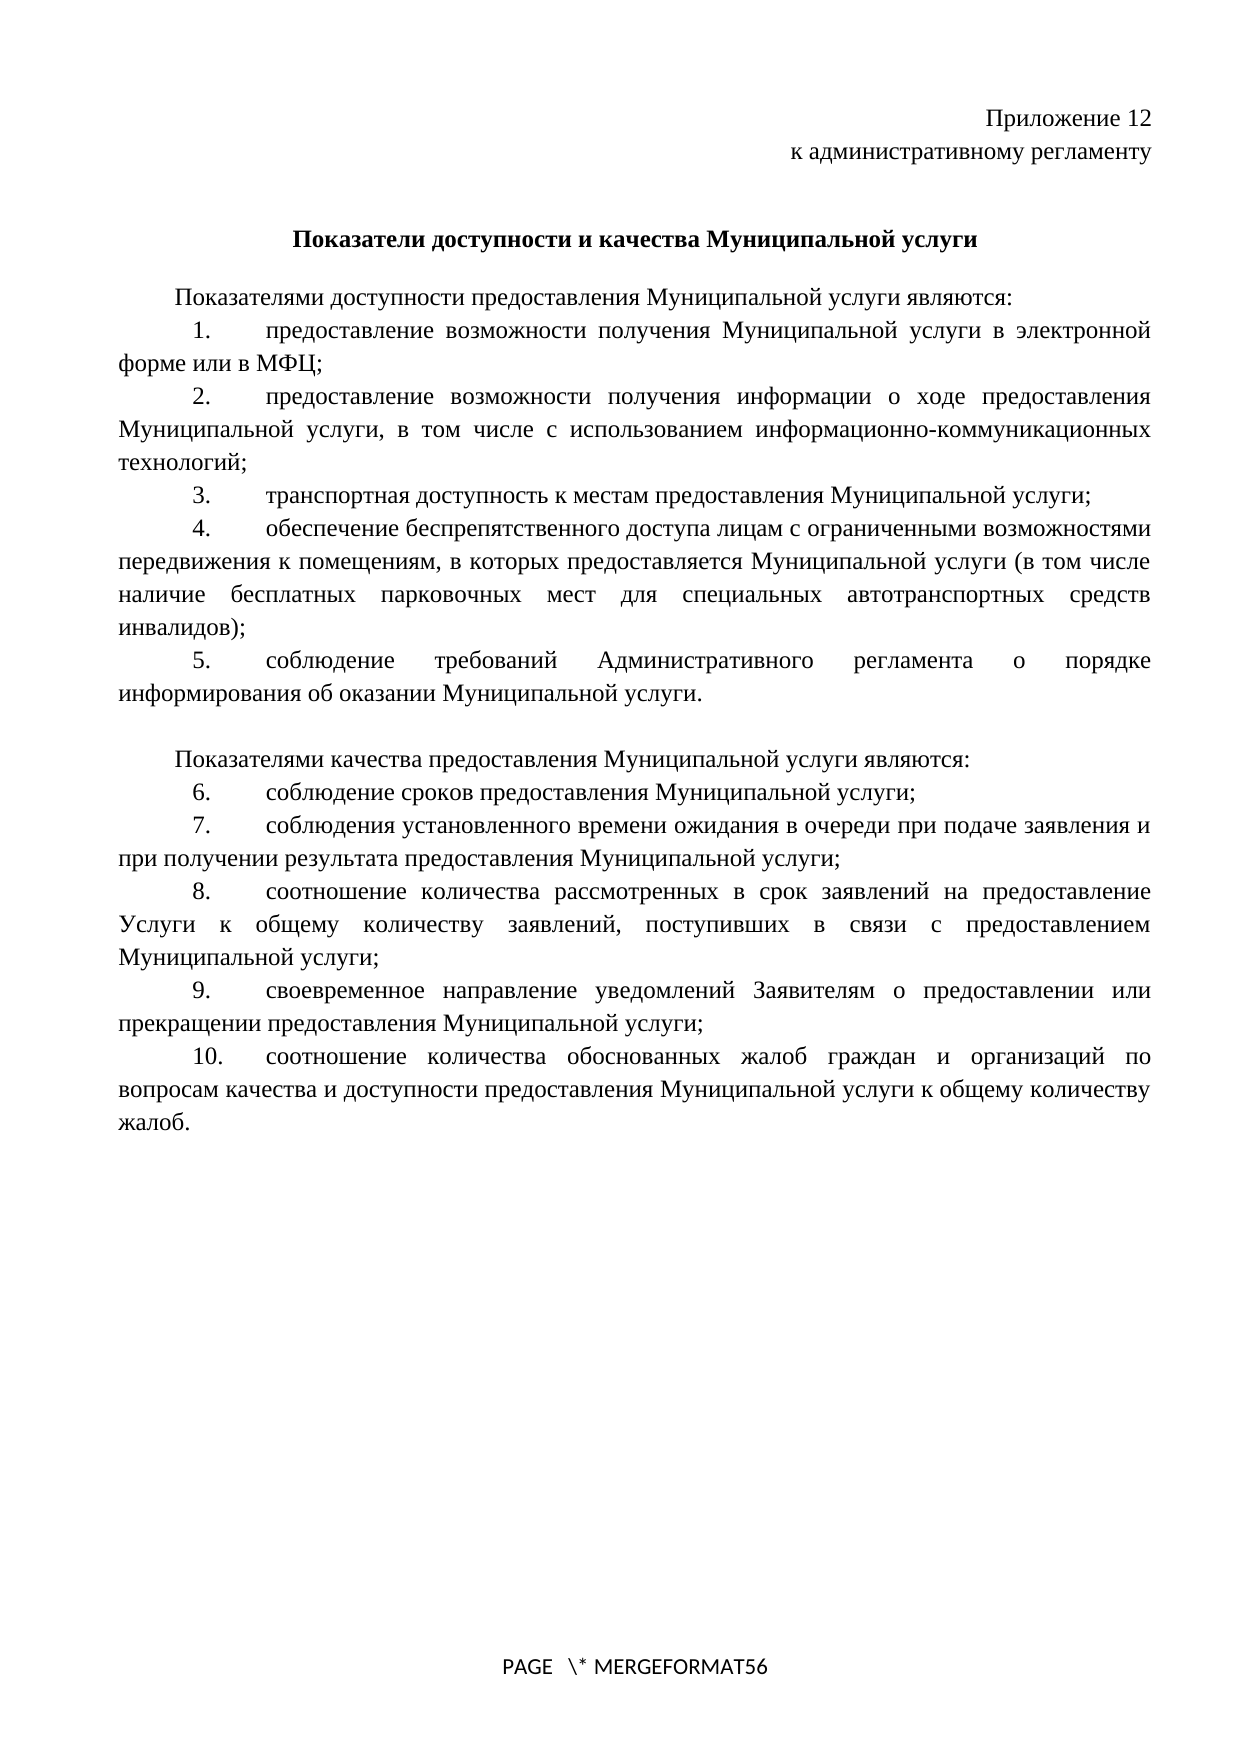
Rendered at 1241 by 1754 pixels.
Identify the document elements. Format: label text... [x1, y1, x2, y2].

text Показатели доступности и качества Муниципальной услуги [118, 224, 1152, 252]
text соблюдения установленного времени ожидания в очереди при подаче заявления и при получении результата предоставления Муниципальной услуги; [118, 810, 1152, 872]
list предоставление возможности получения Муниципальной услуги в электронной форме или в МФЦ; [118, 315, 1152, 376]
text соотношение количества рассмотренных в срок заявлений на предоставление Услуги к общему количеству заявлений, поступивших в связи с предоставлением Муниципальной услуги; [118, 876, 1152, 971]
text Показателями качества предоставления Муниципальной услуги являются: [118, 744, 1152, 773]
text обеспечение беспрепятственного доступа лицам с ограниченными возможностями передвижения к помещениям, в которых предоставляется Муниципальной услуги (в том числе наличие бесплатных парковочных мест для специальных автотранспортных средств инвалидов); [118, 513, 1152, 641]
text своевременное направление уведомлений Заявителям о предоставлении или прекращении предоставления Муниципальной услуги; [118, 975, 1152, 1037]
text к административному регламенту [118, 136, 1152, 165]
text соотношение количества обоснованных жалоб граждан и организаций по вопросам качества и доступности предоставления Муниципальной услуги к общему количеству жалоб. [118, 1041, 1152, 1136]
text предоставление возможности получения информации о ходе предоставления Муниципальной услуги, в том числе с использованием информационно-коммуникационных технологий; [118, 381, 1152, 476]
text соблюдение сроков предоставления Муниципальной услуги; [118, 777, 1152, 806]
text транспортная доступность к местам предоставления Муниципальной услуги; [118, 480, 1152, 508]
text Показателями доступности предоставления Муниципальной услуги являются: [118, 282, 1152, 310]
text Приложение 12 [118, 103, 1152, 132]
text соблюдение требований Административного регламента о порядке информирования об оказании Муниципальной услуги. [118, 645, 1152, 707]
